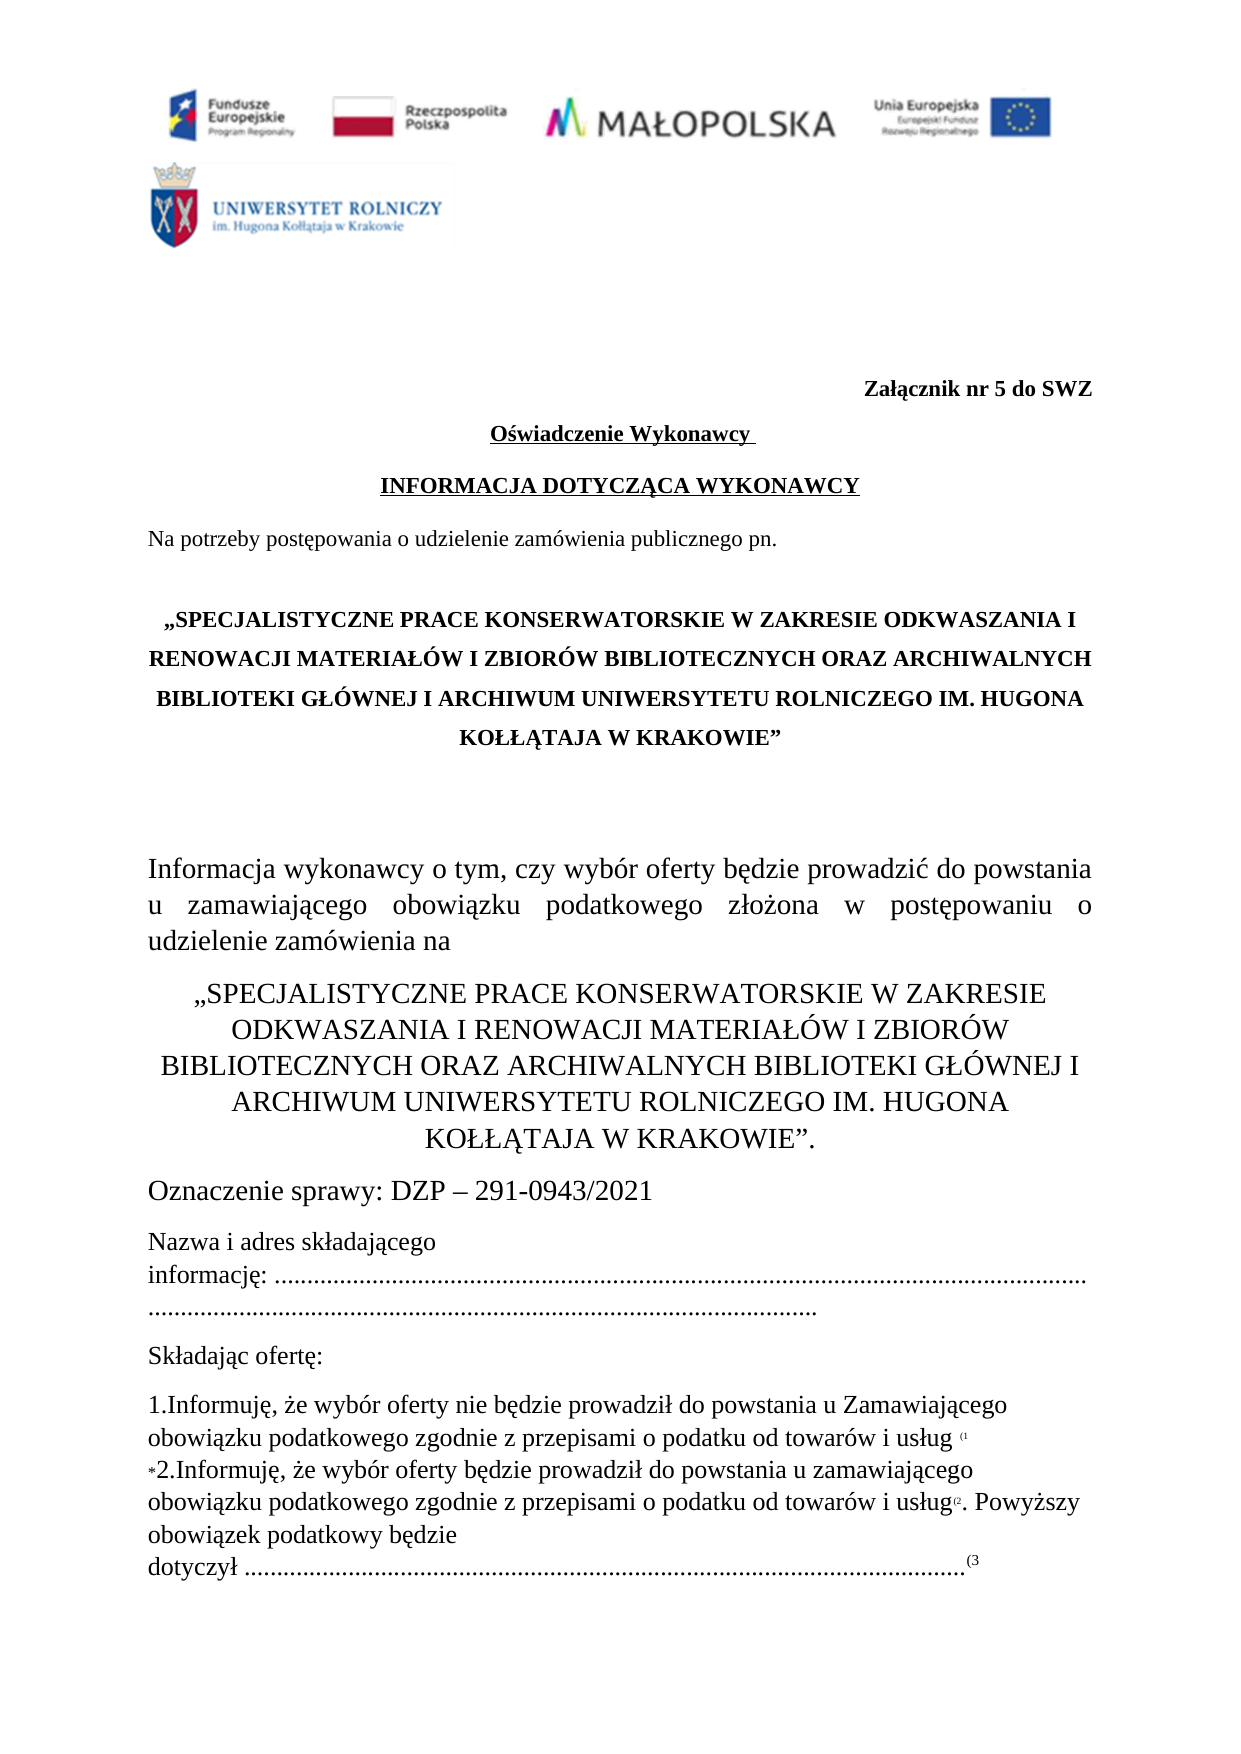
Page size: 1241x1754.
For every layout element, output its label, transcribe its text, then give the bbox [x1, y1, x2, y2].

text Nazwa i adres składającego informację: .................................................................................................................................................................................................................................... [148, 1226, 1093, 1321]
text Załącznik nr 5 do SWZ [148, 375, 1093, 402]
text Informacja wykonawcy o tym, czy wybór oferty będzie prowadzić do powstania u zamawiającego obowiązku podatkowego złożona w postępowaniu o udzielenie zamówienia na [148, 851, 1093, 957]
text INFORMACJA DOTYCZĄCA WYKONAWCY [148, 472, 1093, 499]
text 1.Informuję, że wybór oferty nie będzie prowadził do powstania u Zamawiającego obowiązku podatkowego zgodnie z przepisami o podatku od towarów i usług (1 *2.Informuję, że wybór oferty będzie prowadził do powstania u zamawiającego obowiązku podatkowego zgodnie z przepisami o podatku od towarów i usług(2. Powyższy obowiązek podatkowy będzie dotyczył ...............................................................................................................(3 [148, 1389, 1093, 1581]
picture [147, 73, 1095, 251]
text Oświadczenie Wykonawcy [148, 420, 1093, 447]
text Oznaczenie sprawy: DZP – 291-0943/2021 [148, 1173, 1093, 1207]
text Na potrzeby postępowania o udzielenie zamówienia publicznego pn. [148, 525, 1093, 551]
text Składając ofertę: [148, 1340, 1093, 1370]
text „SPECJALISTYCZNE PRACE KONSERWATORSKIE W ZAKRESIE ODKWASZANIA I RENOWACJI MATERIAŁÓW I ZBIORÓW BIBLIOTECZNYCH ORAZ ARCHIWALNYCH BIBLIOTEKI GŁÓWNEJ I ARCHIWUM UNIWERSYTETU ROLNICZEGO IM. HUGONA KOŁŁĄTAJA W KRAKOWIE” [148, 606, 1093, 751]
text „SPECJALISTYCZNE PRACE KONSERWATORSKIE W ZAKRESIE ODKWASZANIA I RENOWACJI MATERIAŁÓW I ZBIORÓW BIBLIOTECZNYCH ORAZ ARCHIWALNYCH BIBLIOTEKI GŁÓWNEJ I ARCHIWUM UNIWERSYTETU ROLNICZEGO IM. HUGONA KOŁŁĄTAJA W KRAKOWIE”. [148, 976, 1093, 1154]
